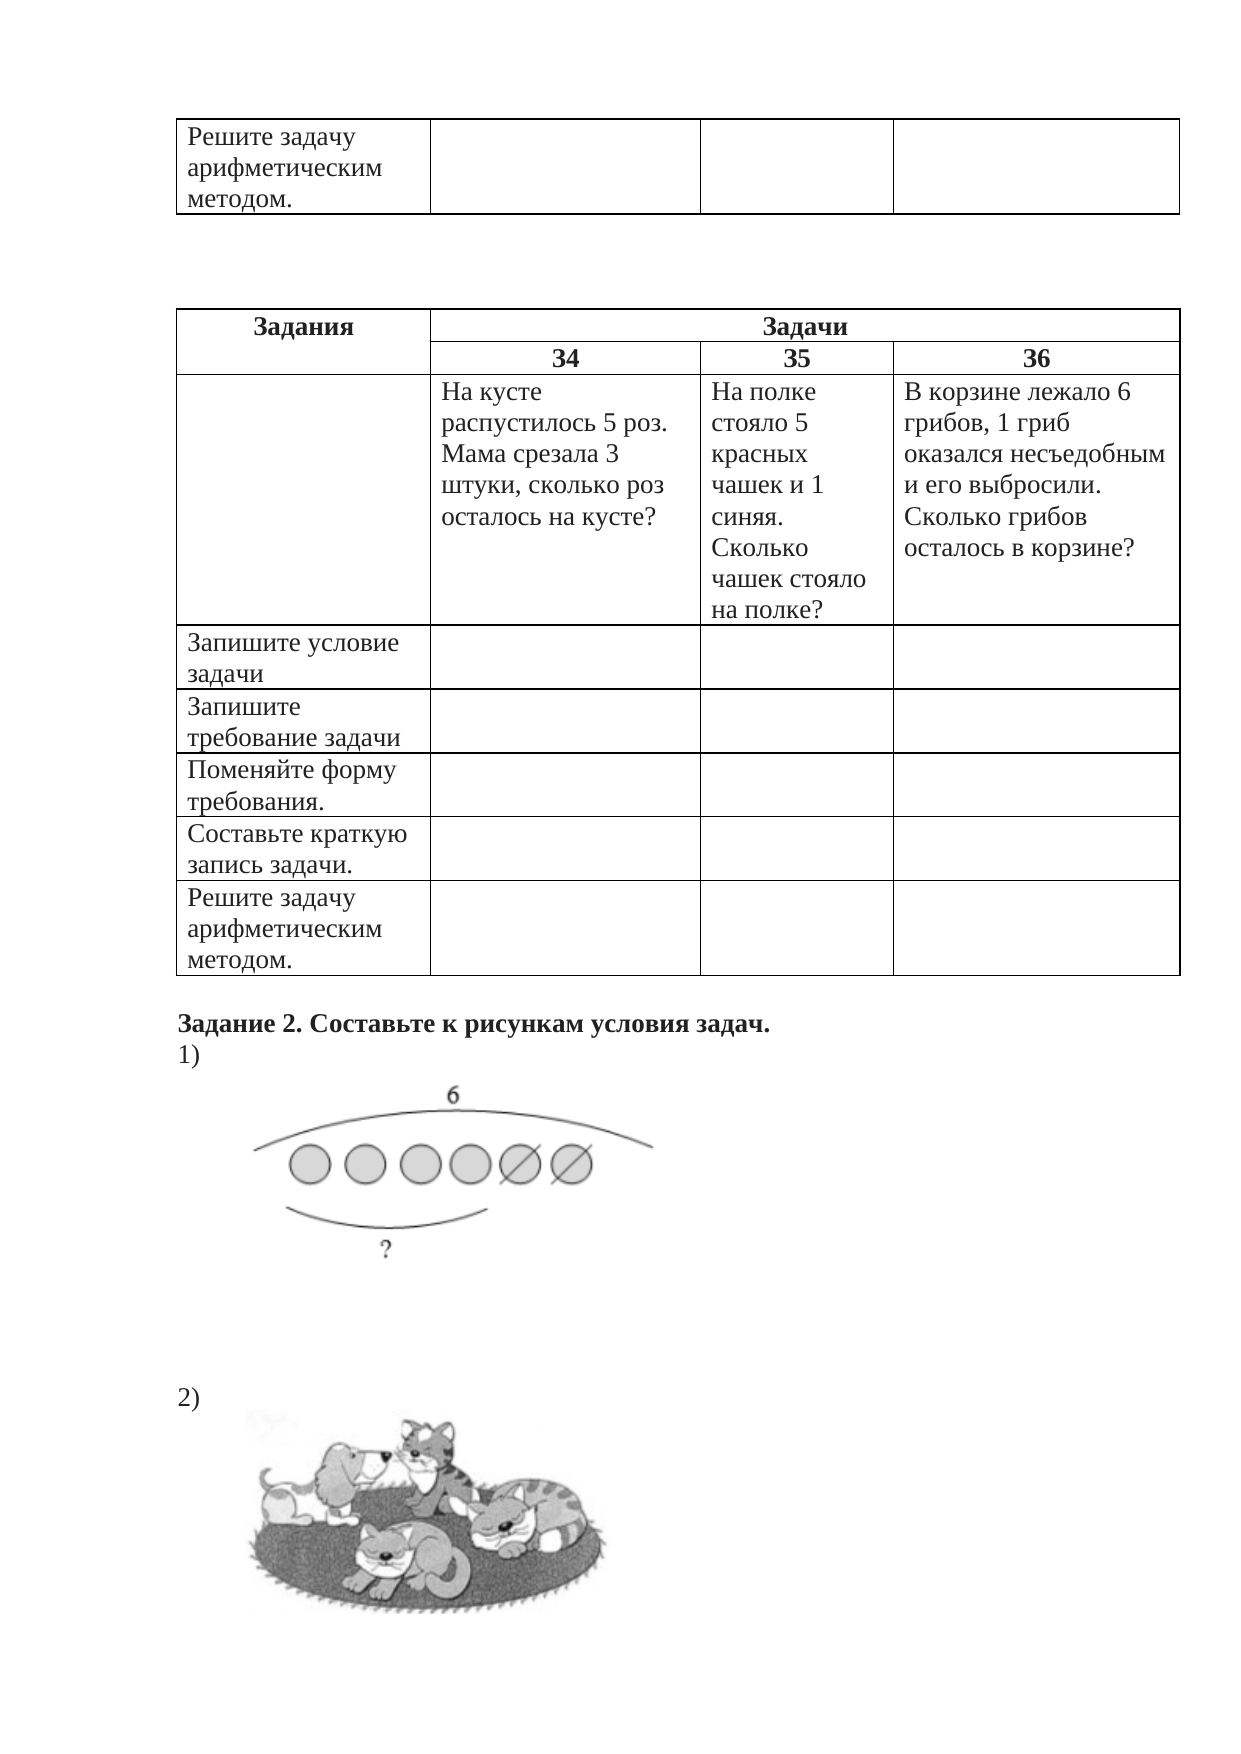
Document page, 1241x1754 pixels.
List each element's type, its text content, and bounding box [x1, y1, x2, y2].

table_cell [894, 754, 1179, 816]
table_cell Запишите требование задачи [177, 690, 430, 752]
text 1) [177, 1038, 1152, 1070]
table_cell [894, 120, 1179, 213]
table_cell [701, 120, 893, 213]
table_cell [431, 881, 700, 975]
table_cell [701, 754, 893, 816]
text 2) [177, 1381, 1152, 1412]
table_cell [431, 817, 700, 880]
table_cell [701, 626, 893, 688]
table_cell [431, 120, 700, 213]
table_cell В корзине лежало 6 грибов, 1 гриб оказался несъедобным и его выбросили. Сколько грибов осталось в корзине? [894, 375, 1179, 624]
table_cell [701, 881, 893, 975]
table_cell [431, 754, 700, 816]
picture [243, 1409, 610, 1613]
table_header Задания [177, 310, 430, 373]
table_cell [701, 817, 893, 880]
table_cell Составьте краткую запись задачи. [177, 817, 430, 880]
table_cell [894, 690, 1179, 752]
table_cell [894, 817, 1179, 880]
table_cell З4 [431, 342, 700, 373]
table_cell [431, 690, 700, 752]
text Задание 2. Составьте к рисункам условия задач. [177, 1007, 1152, 1038]
table_header Задачи [431, 310, 1179, 341]
table_cell [701, 690, 893, 752]
table_cell [431, 626, 700, 688]
table_cell [894, 881, 1179, 975]
table_cell З6 [894, 342, 1179, 373]
table_cell На кусте распустилось 5 роз. Мама срезала 3 штуки, сколько роз осталось на кусте? [431, 375, 700, 624]
table_cell Решите задачу арифметическим методом. [177, 120, 430, 213]
table_cell Поменяйте форму требования. [177, 754, 430, 816]
picture [236, 1056, 704, 1271]
table_cell На полке стояло 5 красных чашек и 1 синяя. Сколько чашек стояло на полке? [701, 375, 893, 624]
table_cell [894, 626, 1179, 688]
table_cell З5 [701, 342, 893, 373]
table_cell [177, 375, 430, 624]
table_cell Решите задачу арифметическим методом. [177, 881, 430, 975]
table_cell Запишите условие задачи [177, 626, 430, 688]
